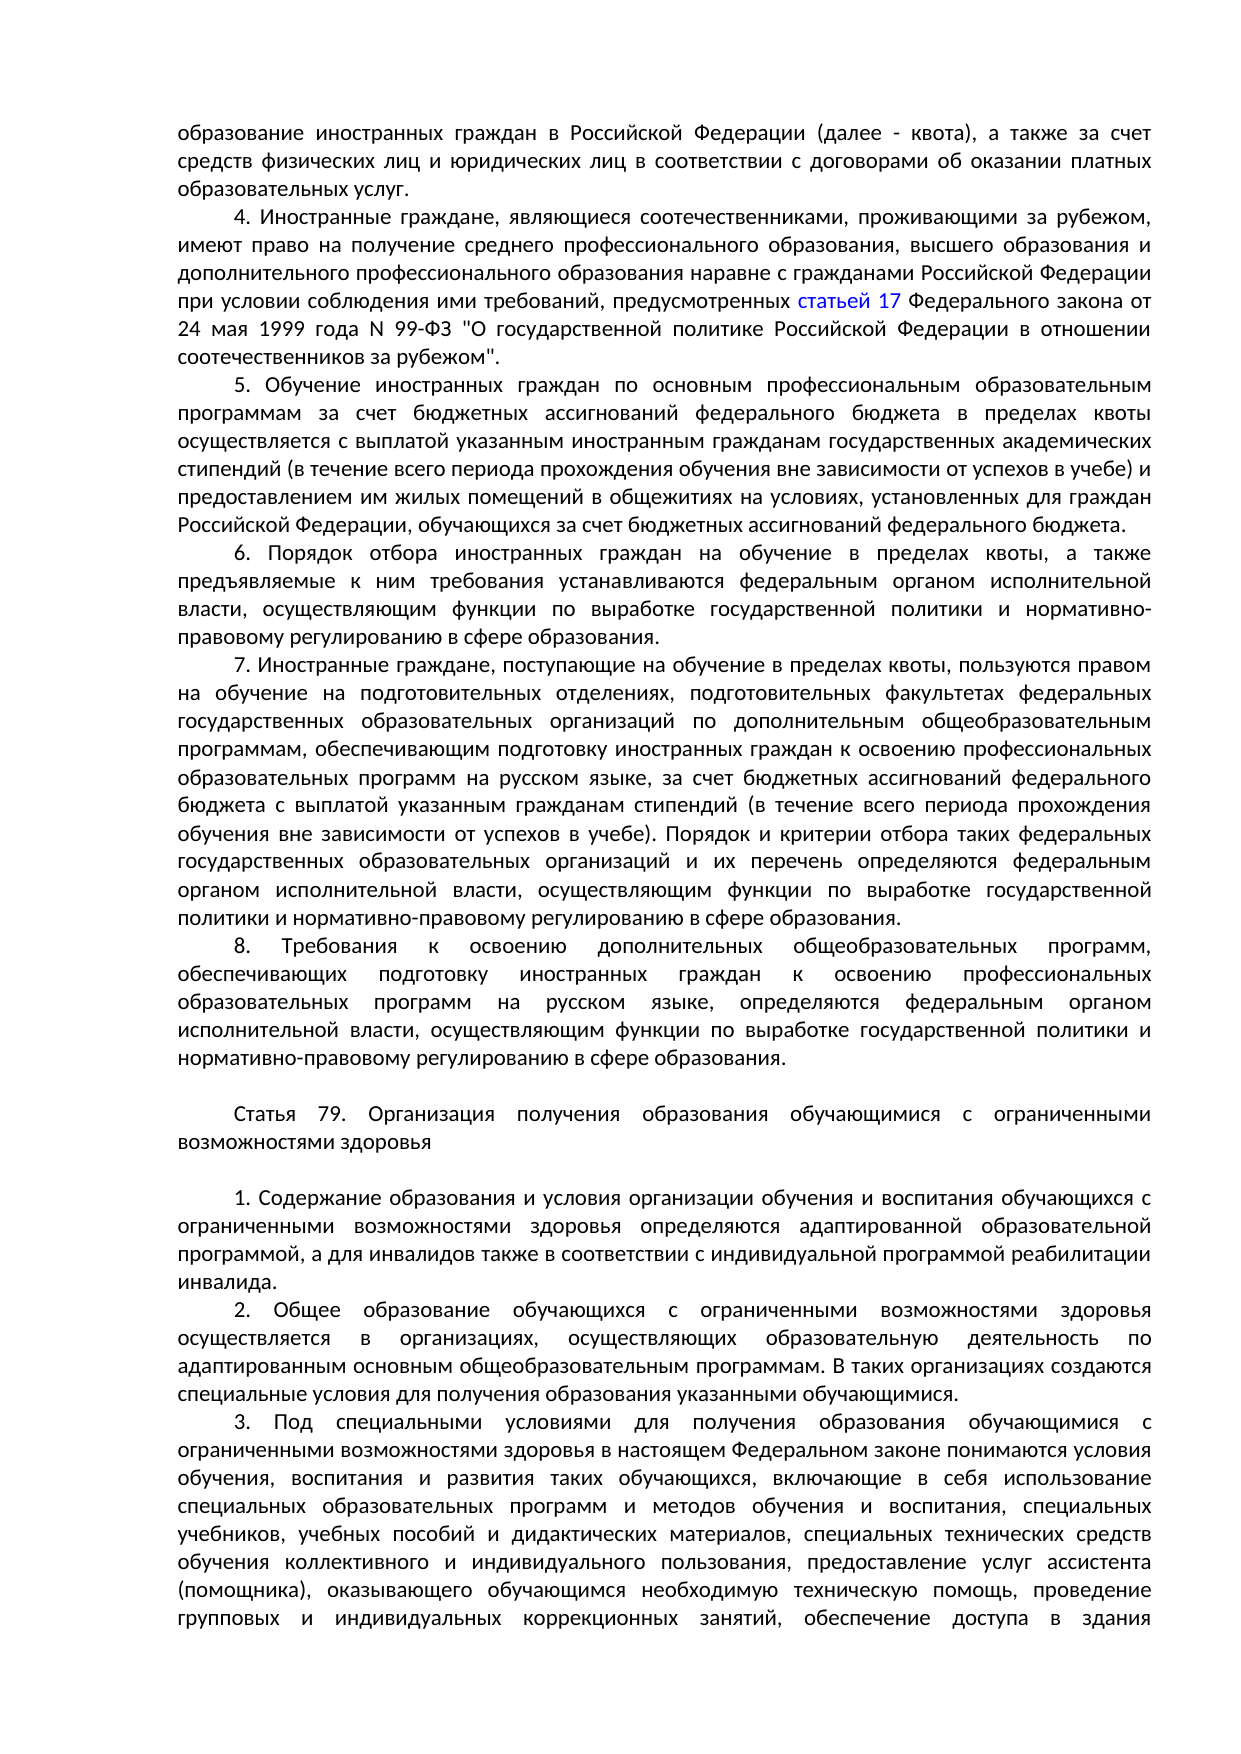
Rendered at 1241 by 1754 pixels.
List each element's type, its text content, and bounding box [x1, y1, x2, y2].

text 2. Общее образование обучающихся с ограниченными возможностями здоровья осуществляется в организациях, осуществляющих образовательную деятельность по адаптированным основным общеобразовательным программам. В таких организациях создаются специальные условия для получения образования указанными обучающимися. [177, 1295, 1152, 1407]
text 8. Требования к освоению дополнительных общеобразовательных программ, обеспечивающих подготовку иностранных граждан к освоению профессиональных образовательных программ на русском языке, определяются федеральным органом исполнительной власти, осуществляющим функции по выработке государственной политики и нормативно-правовому регулированию в сфере образования. [177, 931, 1152, 1071]
text 1. Содержание образования и условия организации обучения и воспитания обучающихся с ограниченными возможностями здоровья определяются адаптированной образовательной программой, а для инвалидов также в соответствии с индивидуальной программой реабилитации инвалида. [177, 1183, 1152, 1295]
text 7. Иностранные граждане, поступающие на обучение в пределах квоты, пользуются правом на обучение на подготовительных отделениях, подготовительных факультетах федеральных государственных образовательных организаций по дополнительным общеобразовательным программам, обеспечивающим подготовку иностранных граждан к освоению профессиональных образовательных программ на русском языке, за счет бюджетных ассигнований федерального бюджета с выплатой указанным гражданам стипендий (в течение всего периода прохождения обучения вне зависимости от успехов в учебе). Порядок и критерии отбора таких федеральных государственных образовательных организаций и их перечень определяются федеральным органом исполнительной власти, осуществляющим функции по выработке государственной политики и нормативно-правовому регулированию в сфере образования. [177, 651, 1152, 931]
text 6. Порядок отбора иностранных граждан на обучение в пределах квоты, а также предъявляемые к ним требования устанавливаются федеральным органом исполнительной власти, осуществляющим функции по выработке государственной политики и нормативно-правовому регулированию в сфере образования. [177, 538, 1152, 651]
text 4. Иностранные граждане, являющиеся соотечественниками, проживающими за рубежом, имеют право на получение среднего профессионального образования, высшего образования и дополнительного профессионального образования наравне с гражданами Российской Федерации при условии соблюдения ими требований, предусмотренных статьей 17 Федерального закона от 24 мая 1999 года N 99-ФЗ "О государственной политике Российской Федерации в отношении соотечественников за рубежом". [177, 202, 1152, 370]
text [177, 1407, 1152, 1631]
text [177, 118, 1152, 202]
text 5. Обучение иностранных граждан по основным профессиональным образовательным программам за счет бюджетных ассигнований федерального бюджета в пределах квоты осуществляется с выплатой указанным иностранным гражданам государственных академических стипендий (в течение всего периода прохождения обучения вне зависимости от успехов в учебе) и предоставлением им жилых помещений в общежитиях на условиях, установленных для граждан Российской Федерации, обучающихся за счет бюджетных ассигнований федерального бюджета. [177, 370, 1152, 538]
text Статья 79. Организация получения образования обучающимися с ограниченными возможностями здоровья [177, 1099, 1152, 1155]
